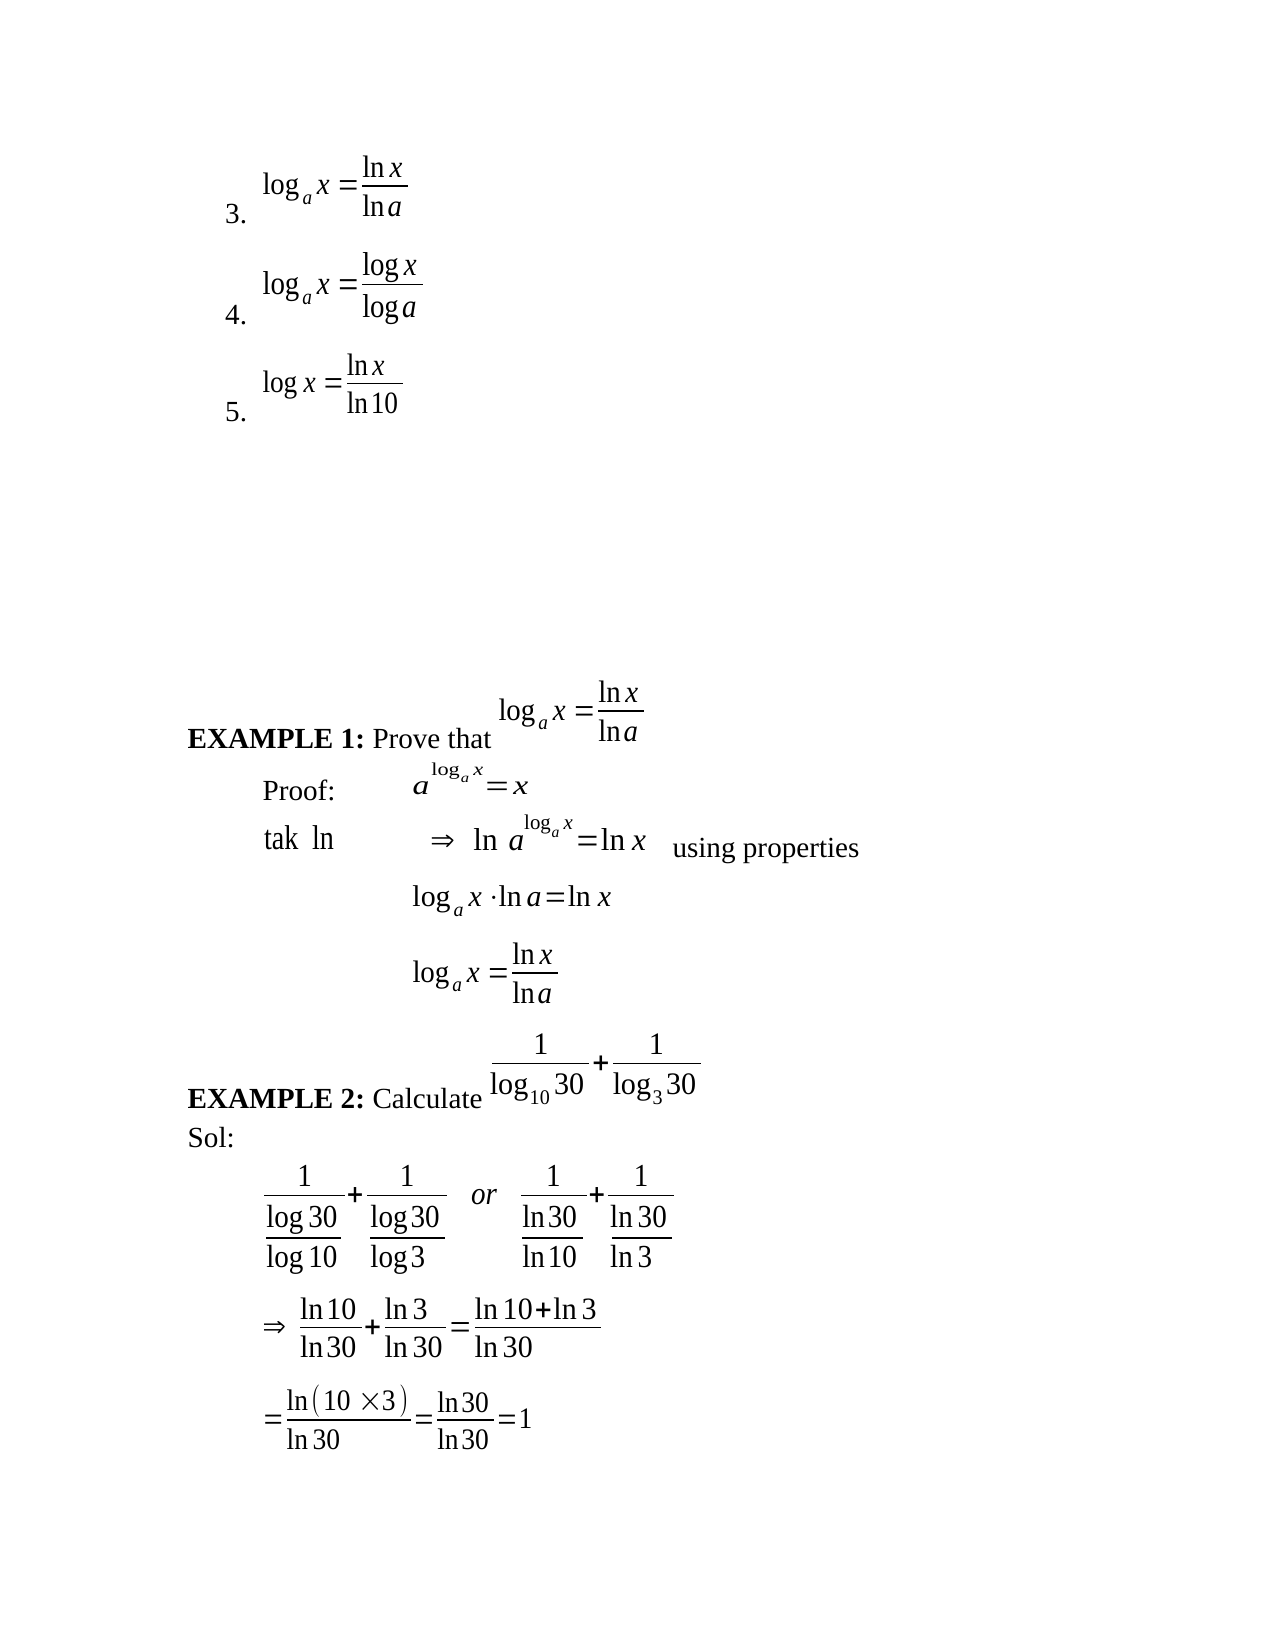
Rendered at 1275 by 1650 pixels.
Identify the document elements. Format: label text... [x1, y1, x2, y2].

text using properties [187, 811, 1087, 864]
text Proof: [187, 760, 1087, 806]
text Sol: [187, 1120, 1087, 1153]
text EXAMPLE 2: Calculate [187, 1027, 1087, 1115]
text EXAMPLE 1: Prove that [187, 675, 1087, 755]
